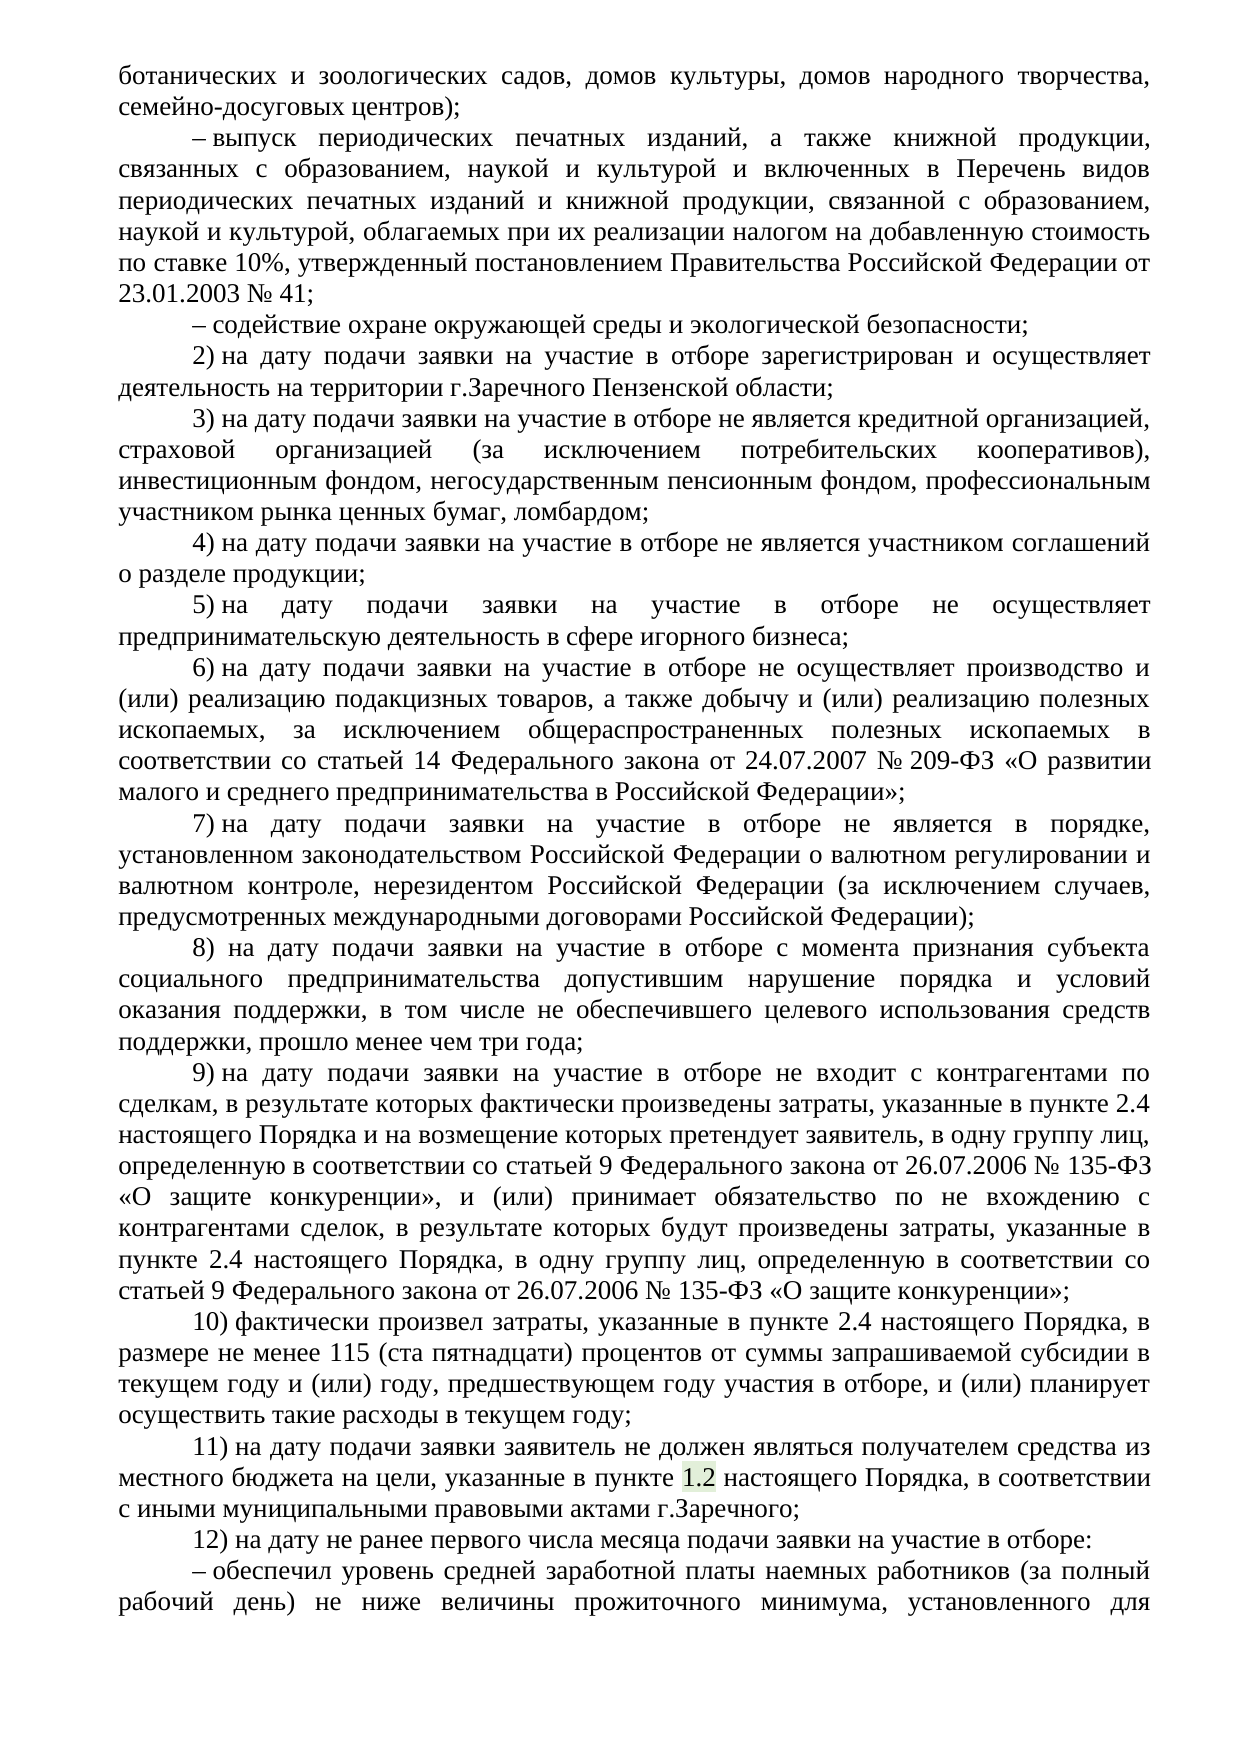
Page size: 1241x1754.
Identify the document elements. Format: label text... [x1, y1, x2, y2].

text – выпуск периодических печатных изданий, а также книжной продукции, связанных с образованием, наукой и культурой и включенных в Перечень видов периодических печатных изданий и книжной продукции, связанной с образованием, наукой и культурой, облагаемых при их реализации налогом на добавленную стоимость по ставке 10%, утвержденный постановлением Правительства Российской Федерации от 23.01.2003 № 41; [118, 121, 1152, 308]
text 9) на дату подачи заявки на участие в отборе не входит с контрагентами по сделкам, в результате которых фактически произведены затраты, указанные в пункте 2.4 настоящего Порядка и на возмещение которых претендует заявитель, в одну группу лиц, определенную в соответствии со статьей 9 Федерального закона от 26.07.2006 № 135-ФЗ «О защите конкуренции», и (или) принимает обязательство по не вхождению с контрагентами сделок, в результате которых будут произведены затраты, указанные в пункте 2.4 настоящего Порядка, в одну группу лиц, определенную в соответствии со статьей 9 Федерального закона от 26.07.2006 № 135-ФЗ «О защите конкуренции»; [118, 1056, 1152, 1305]
text 12) на дату не ранее первого числа месяца подачи заявки на участие в отборе: [118, 1523, 1152, 1554]
text 5) на дату подачи заявки на участие в отборе не осуществляет предпринимательскую деятельность в сфере игорного бизнеса; [118, 589, 1152, 651]
text 4) на дату подачи заявки на участие в отборе не является участником соглашений о разделе продукции; [118, 526, 1152, 589]
text 11) на дату подачи заявки заявитель не должен являться получателем средства из местного бюджета на цели, указанные в пункте 1.2 настоящего Порядка, в соответствии с иными муниципальными правовыми актами г.Заречного; [118, 1429, 1152, 1523]
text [118, 1554, 1152, 1616]
text – содействие охране окружающей среды и экологической безопасности; [118, 308, 1152, 339]
text 2) на дату подачи заявки на участие в отборе зарегистрирован и осуществляет деятельность на территории г.Заречного Пензенской области; [118, 339, 1152, 402]
text 8) на дату подачи заявки на участие в отборе с момента признания субъекта социального предпринимательства допустившим нарушение порядка и условий оказания поддержки, в том числе не обеспечившего целевого использования средств поддержки, прошло менее чем три года; [118, 931, 1152, 1056]
text 3) на дату подачи заявки на участие в отборе не является кредитной организацией, страховой организацией (за исключением потребительских кооперативов), инвестиционным фондом, негосударственным пенсионным фондом, профессиональным участником рынка ценных бумаг, ломбардом; [118, 402, 1152, 526]
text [118, 59, 1152, 121]
text 6) на дату подачи заявки на участие в отборе не осуществляет производство и (или) реализацию подакцизных товаров, а также добычу и (или) реализацию полезных ископаемых, за исключением общераспространенных полезных ископаемых в соответствии со статьей 14 Федерального закона от 24.07.2007 № 209-ФЗ «О развитии малого и среднего предпринимательства в Российской Федерации»; [118, 651, 1152, 807]
text 7) на дату подачи заявки на участие в отборе не является в порядке, установленном законодательством Российской Федерации о валютном регулировании и валютном контроле, нерезидентом Российской Федерации (за исключением случаев, предусмотренных международными договорами Российской Федерации); [118, 807, 1152, 931]
text 10) фактически произвел затраты, указанные в пункте 2.4 настоящего Порядка, в размере не менее 115 (ста пятнадцати) процентов от суммы запрашиваемой субсидии в текущем году и (или) году, предшествующем году участия в отборе, и (или) планирует осуществить такие расходы в текущем году; [118, 1305, 1152, 1429]
